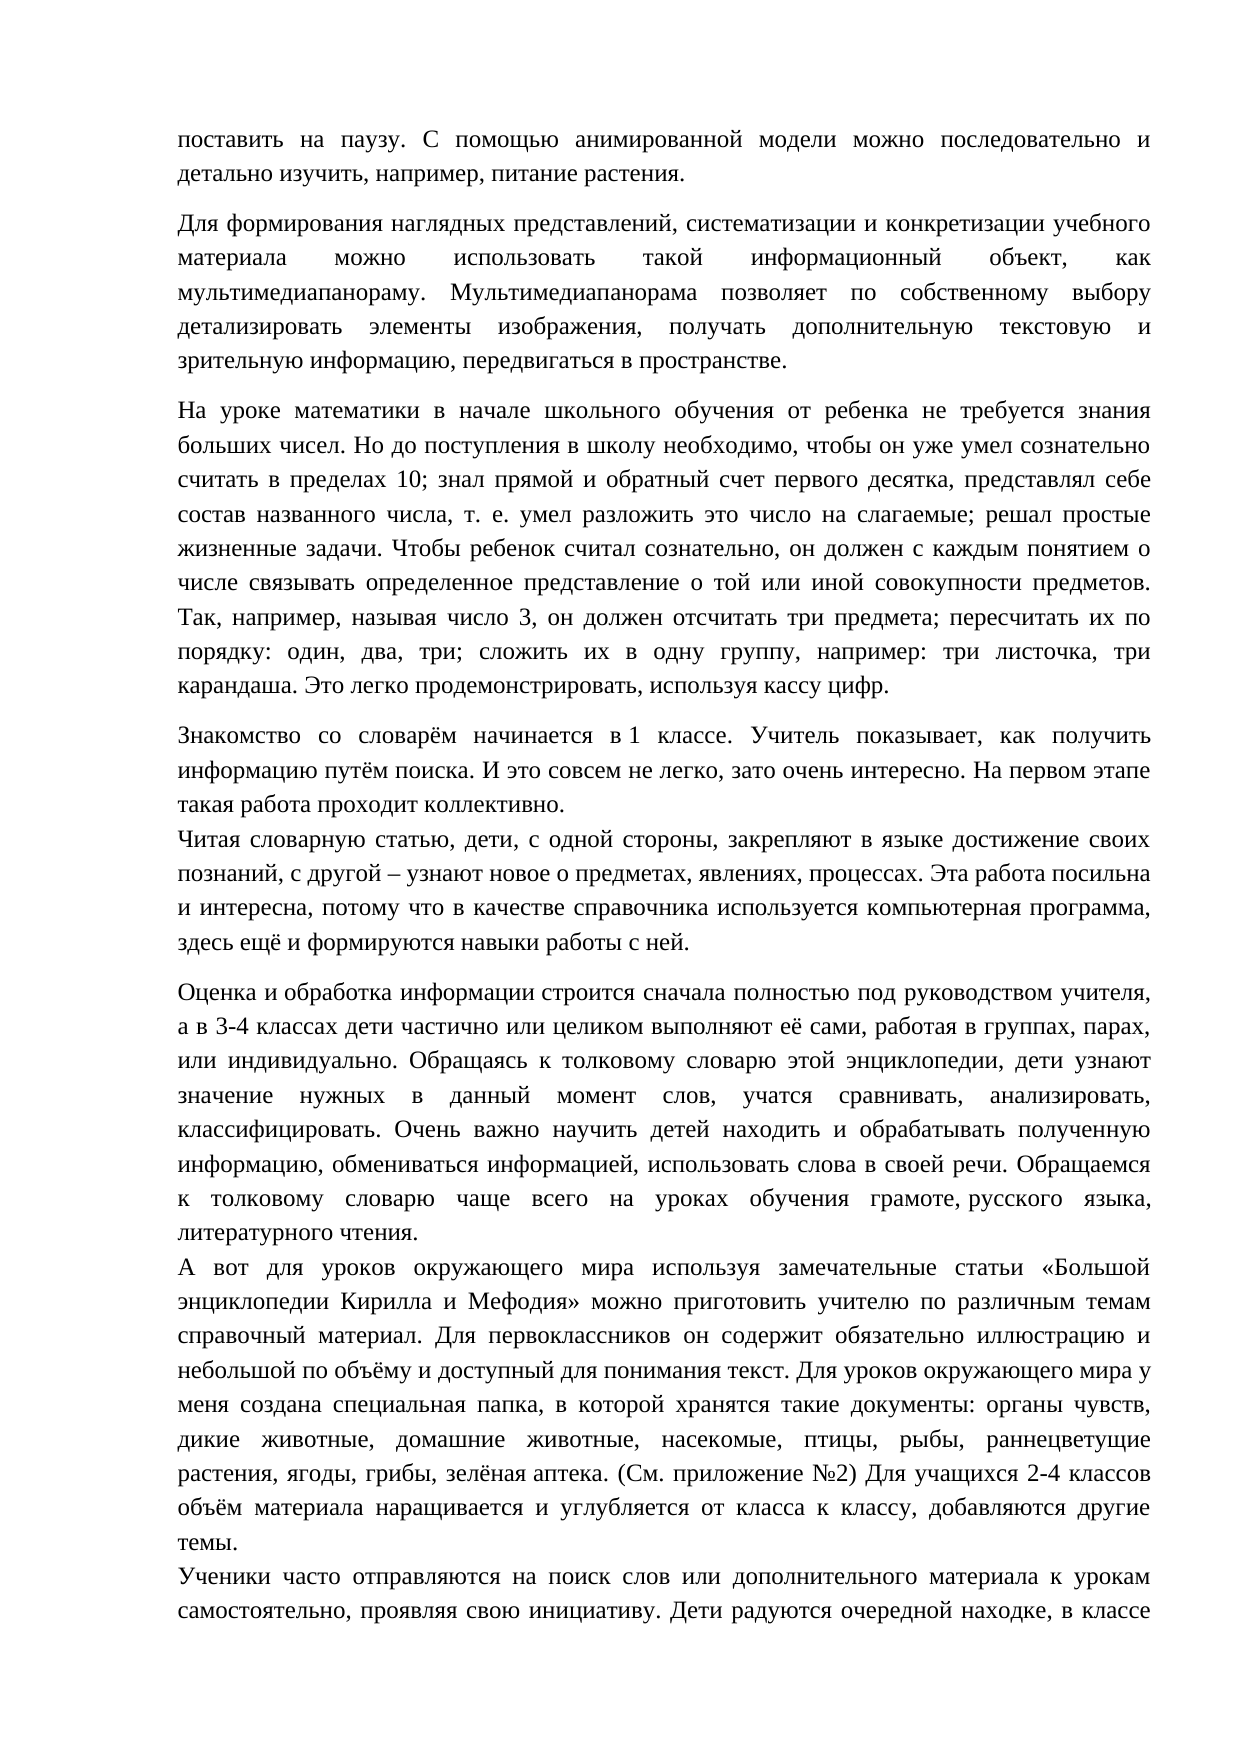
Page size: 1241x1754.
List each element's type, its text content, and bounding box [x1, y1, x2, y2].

text А вот для уроков окружающего мира используя замечательные статьи «Большой энциклопедии Кирилла и Мефодия» можно приготовить учителю по различным темам справочный материал. Для первоклассников он содержит обязательно иллюстрацию и небольшой по объёму и доступный для понимания текст. Для уроков окружающего мира у меня создана специальная папка, в которой хранятся такие документы: органы чувств, дикие животные, домашние животные, насекомые, птицы, рыбы, раннецветущие растения, ягоды, грибы, зелёная аптека. (См. приложение №2) Для учащихся 2-4 классов объём материала наращивается и углубляется от класса к классу, добавляются другие темы. [177, 1246, 1152, 1556]
text Для формирования наглядных представлений, систематизации и конкретизации учебного материала можно использовать такой информационный объект, как мультимедиапанораму. Мультимедиапанорама позволяет по собственному выбору детализировать элементы изображения, получать дополнительную текстовую и зрительную информацию, передвигаться в пространстве. [177, 202, 1152, 374]
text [177, 118, 1152, 187]
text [177, 1556, 1152, 1624]
text Знакомство со словарём начинается в 1 классе. Учитель показывает, как получить информацию путём поиска. И это совсем не легко, зато очень интересно. На первом этапе такая работа проходит коллективно. [177, 715, 1152, 818]
text На уроке математики в начале школьного обучения от ребенка не требуется знания больших чисел. Но до поступления в школу необходимо, чтобы он уже умел сознательно считать в пределах 10; знал прямой и обратный счет первого десятка, представлял себе состав названного числа, т. е. умел разложить это число на слагаемые; решал простые жизненные задачи. Чтобы ребенок считал сознательно, он должен с каждым понятием о числе связывать определенное представление о той или иной совокупности предметов. Так, например, называя число 3, он должен отсчитать три предмета; пересчитать их по порядку: один, два, три; сложить их в одну группу, например: три листочка, три карандаша. Это легко продемонстрировать, используя кассу цифр. [177, 390, 1152, 699]
text Оценка и обработка информации строится сначала полностью под руководством учителя, а в 3-4 классах дети частично или целиком выполняют её сами, работая в группах, парах, или индивидуально. Обращаясь к толковому словарю этой энциклопедии, дети узнают значение нужных в данный момент слов, учатся сравнивать, анализировать, классифицировать. Очень важно научить детей находить и обрабатывать полученную информацию, обмениваться информацией, использовать слова в своей речи. Обращаемся к толковому словарю чаще всего на уроках обучения грамоте, русского языка, литературного чтения. [177, 971, 1152, 1246]
text Читая словарную статью, дети, с одной стороны, закрепляют в языке достижение своих познаний, с другой – узнают новое о предметах, явлениях, процессах. Эта работа посильна и интересна, потому что в качестве справочника используется компьютерная программа, здесь ещё и формируются навыки работы с ней. [177, 818, 1152, 956]
